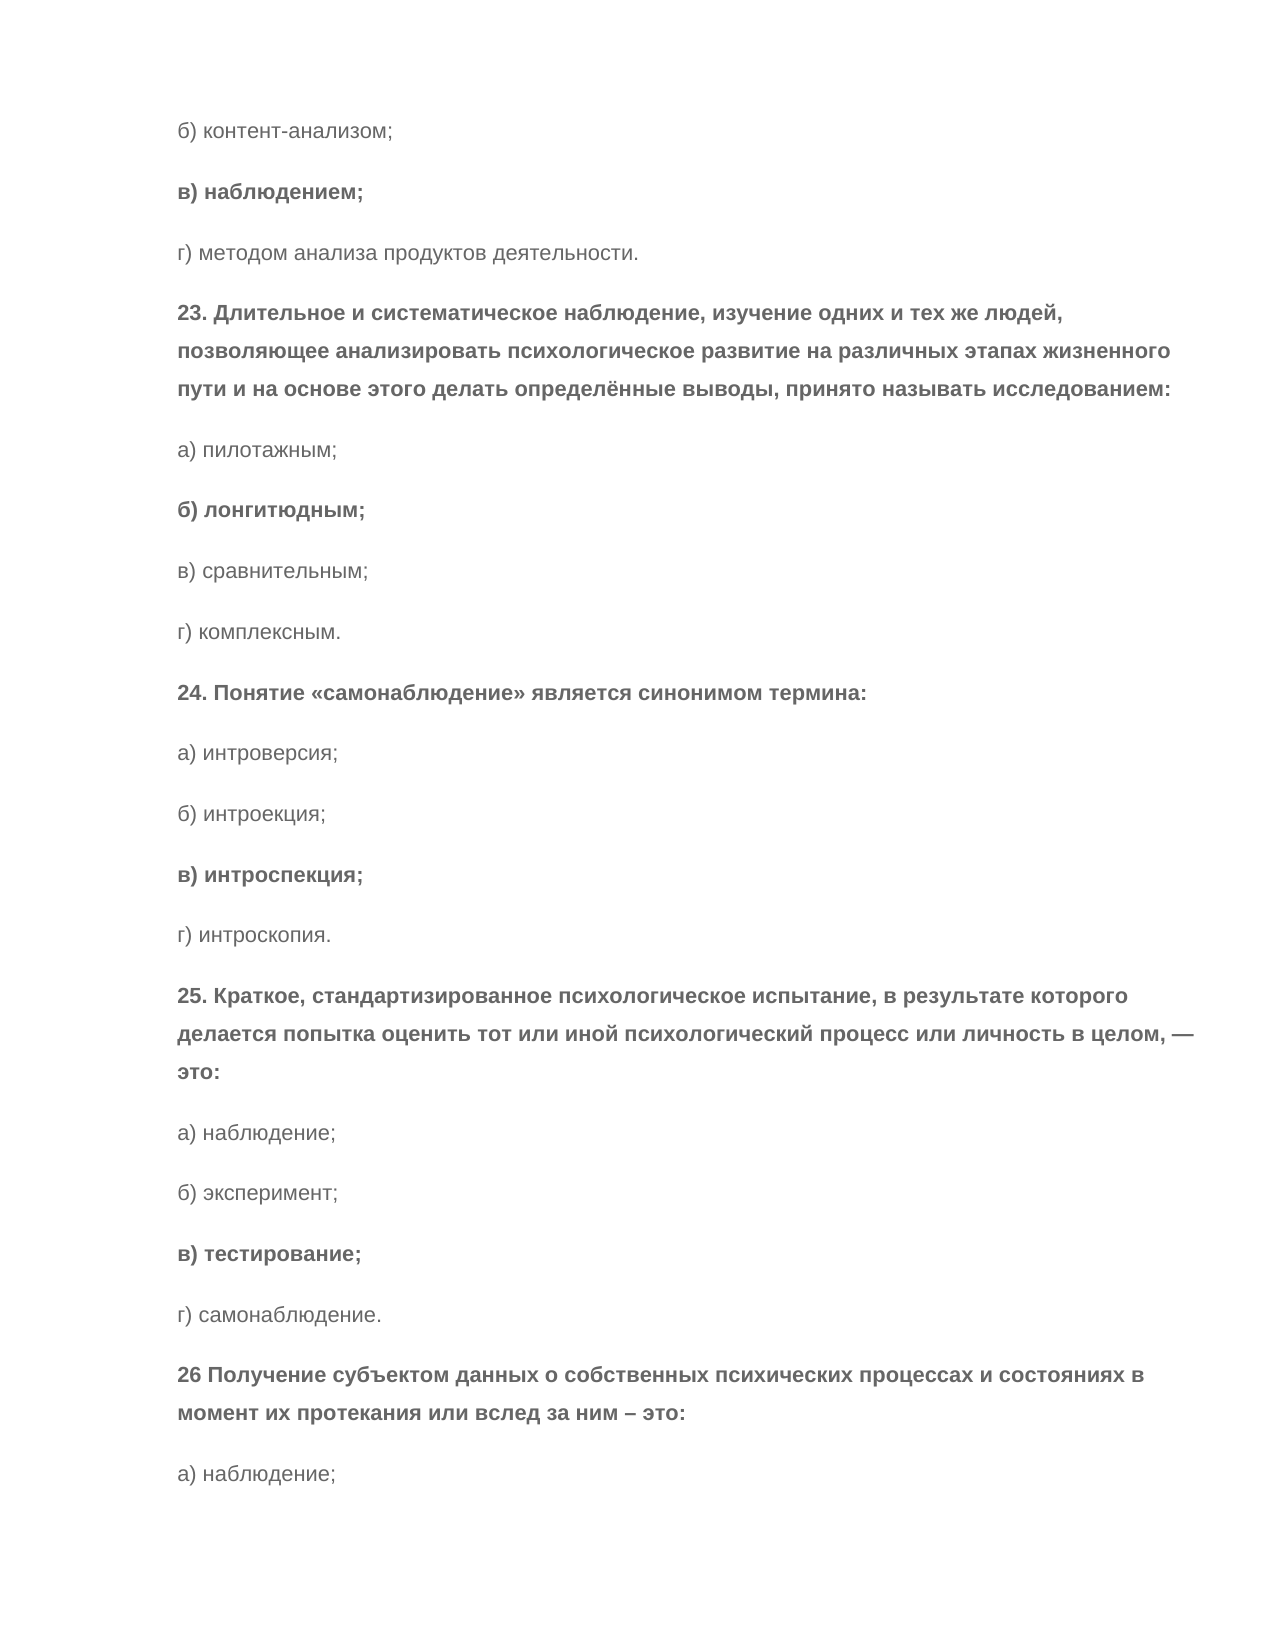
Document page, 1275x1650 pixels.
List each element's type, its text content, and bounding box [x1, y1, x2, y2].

text 24. Понятие «самонаблюдение» является синонимом термина: [177, 679, 1216, 705]
text б) контент-анализом; [177, 118, 1216, 143]
text 26 Получение субъектом данных о собственных психических процессах и состояниях в момент их протекания или вслед за ним – это: [177, 1362, 1216, 1425]
text в) тестирование; [177, 1241, 1216, 1266]
text г) методом анализа продуктов деятельности. [177, 239, 1216, 265]
text в) наблюдением; [177, 179, 1216, 204]
text а) наблюдение; [177, 1119, 1216, 1145]
text г) самонаблюдение. [177, 1302, 1216, 1327]
text в) интроспекция; [177, 862, 1216, 887]
text 25. Краткое, стандартизированное психологическое испытание, в результате которого делается попытка оценить тот или иной психологический процесс или личность в целом, — это: [177, 983, 1216, 1084]
text а) наблюдение; [177, 1461, 1216, 1486]
text а) интроверсия; [177, 740, 1216, 765]
text 23. Длительное и систематическое наблюдение, изучение одних и тех же людей, позволяющее анализировать психологическое развитие на различных этапах жизненного пути и на основе этого делать определённые выводы, принято называть исследованием: [177, 300, 1216, 401]
text б) лонгитюдным; [177, 497, 1216, 522]
text а) пилотажным; [177, 437, 1216, 462]
text г) комплексным. [177, 619, 1216, 644]
text б) эксперимент; [177, 1180, 1216, 1205]
text в) сравнительным; [177, 558, 1216, 583]
text б) интроекция; [177, 801, 1216, 826]
text г) интроскопия. [177, 922, 1216, 948]
